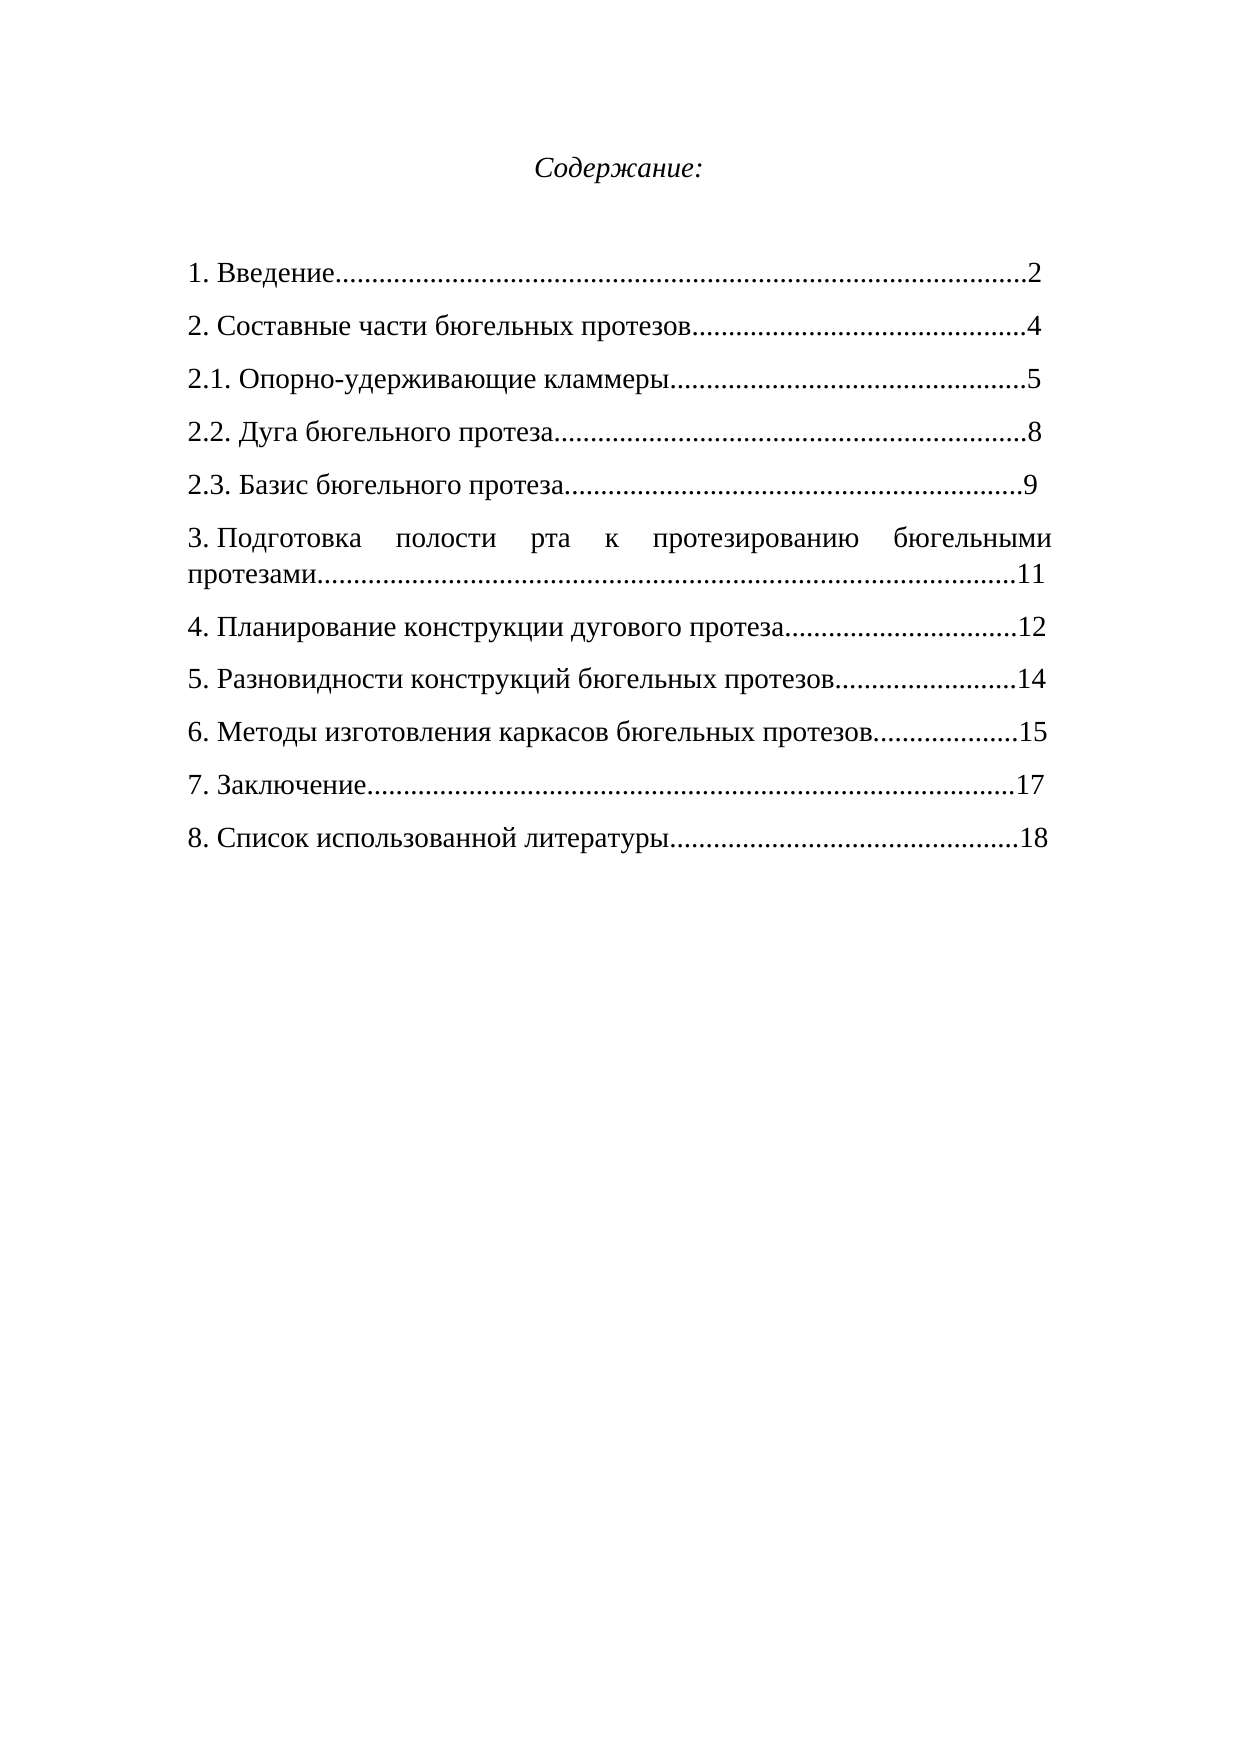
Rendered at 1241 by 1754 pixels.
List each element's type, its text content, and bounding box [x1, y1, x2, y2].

list Список использованной литературы................................................18 [187, 820, 1053, 853]
list Базис бюгельного протеза...............................................................9 [187, 467, 1053, 500]
list Методы изготовления каркасов бюгельных протезов....................15 [187, 714, 1053, 748]
list Разновидности конструкций бюгельных протезов.........................14 [187, 661, 1053, 695]
list Планирование конструкции дугового протеза................................12 [187, 609, 1053, 642]
list Введение...............................................................................................2 [187, 256, 1053, 289]
list Опорно-удерживающие кламмеры.................................................5 [187, 361, 1053, 395]
list Составные части бюгельных протезов..............................................4 [187, 308, 1053, 342]
list Дуга бюгельного протеза.................................................................8 [187, 414, 1053, 448]
list Подготовка полости рта к протезированию бюгельными протезами................................................................................................11 [187, 520, 1053, 589]
text Содержание: [187, 150, 1053, 183]
list Заключение.........................................................................................17 [187, 767, 1053, 801]
